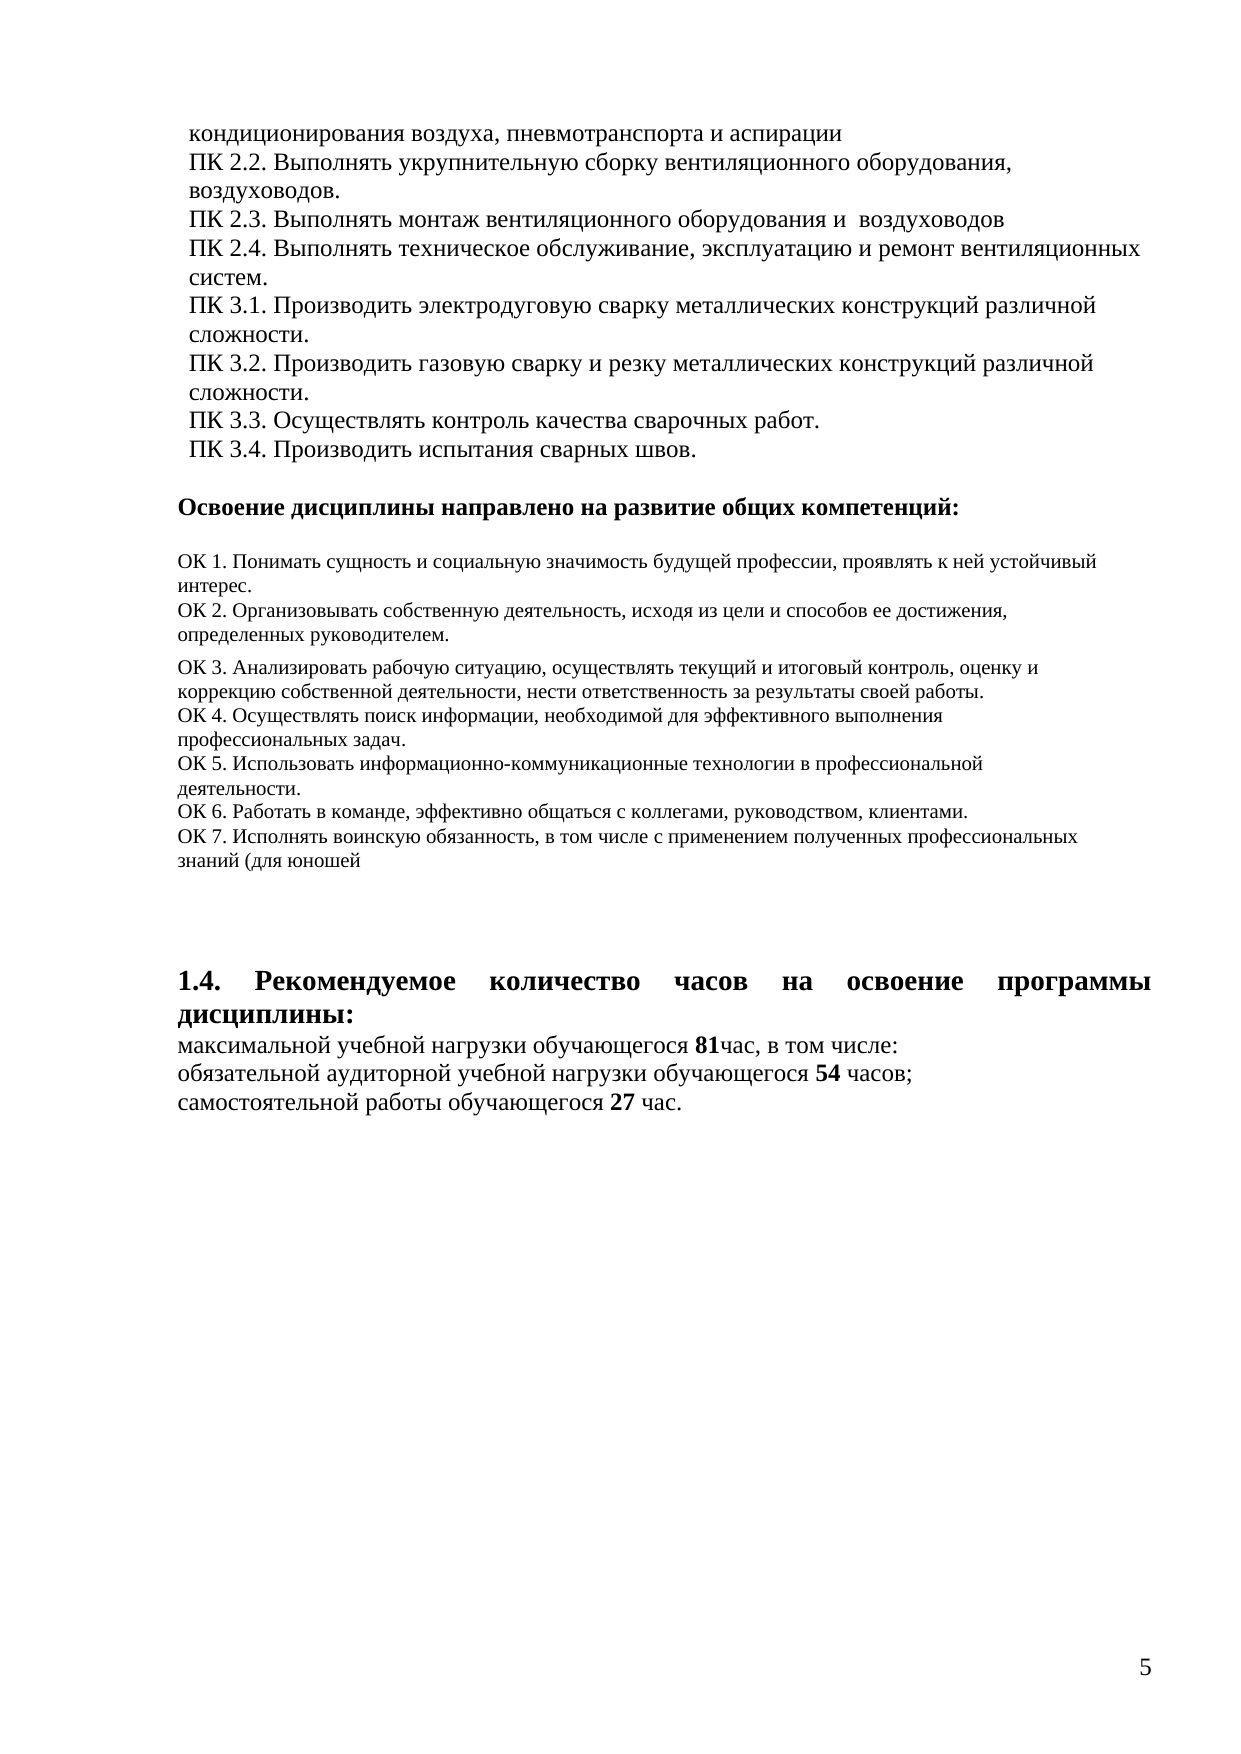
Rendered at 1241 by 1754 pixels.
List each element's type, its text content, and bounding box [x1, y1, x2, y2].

text Освоение дисциплины направлено на развитие общих компетенций: [177, 492, 1152, 521]
text обязательной аудиторной учебной нагрузки обучающегося 54 часов; [177, 1058, 1152, 1087]
table_cell ОК 4. Осуществлять поиск информации, необходимой для эффективного выполнения профессиональных задач. [166, 703, 1122, 751]
table_cell ОК 6. Работать в команде, эффективно общаться с коллегами, руководством, клиентами. [166, 800, 1122, 823]
table_cell ОК 3. Анализировать рабочую ситуацию, осуществлять текущий и итоговый контроль, оценку и коррекцию собственной деятельности, нести ответственность за результаты своей работы. [166, 655, 1122, 703]
text максимальной учебной нагрузки обучающегося 81час, в том числе: [177, 1030, 1152, 1058]
table_cell ПК 2.2. Выполнять укрупнительную сборку вентиляционного оборудования, воздуховодов. [177, 147, 1167, 204]
text 1.4. Рекомендуемое количество часов на освоение программы дисциплины: [177, 963, 1152, 1030]
text самостоятельной работы обучающегося 27 час. [177, 1087, 1152, 1116]
table_cell ПК 3.4. Производить испытания сварных швов. [177, 434, 1167, 492]
table_cell ОК 2. Организовывать собственную деятельность, исходя из цели и способов ее достижения, определенных руководителем. [166, 598, 1122, 655]
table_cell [177, 118, 1167, 147]
table_cell ПК 3.1. Производить электродуговую сварку металлических конструкций различной сложности. [177, 291, 1167, 348]
table_cell ОК 5. Использовать информационно-коммуникационные технологии в профессиональной деятельности. [166, 751, 1122, 799]
table_cell ПК 3.2. Производить газовую сварку и резку металлических конструкций различной сложности. [177, 348, 1167, 406]
table_header ОК 1. Понимать сущность и социальную значимость будущей профессии, проявлять к ней устойчивый интерес. [166, 549, 1122, 597]
table_cell ОК 7. Исполнять воинскую обязанность, в том числе с применением полученных профессиональных знаний (для юношей [166, 824, 1122, 872]
table_cell ПК 2.3. Выполнять монтаж вентиляционного оборудования и воздуховодов [177, 204, 1167, 233]
table_cell ПК 2.4. Выполнять техническое обслуживание, эксплуатацию и ремонт вентиляционных систем. [177, 233, 1167, 291]
table_cell ПК 3.3. Осуществлять контроль качества сварочных работ. [177, 406, 1167, 434]
